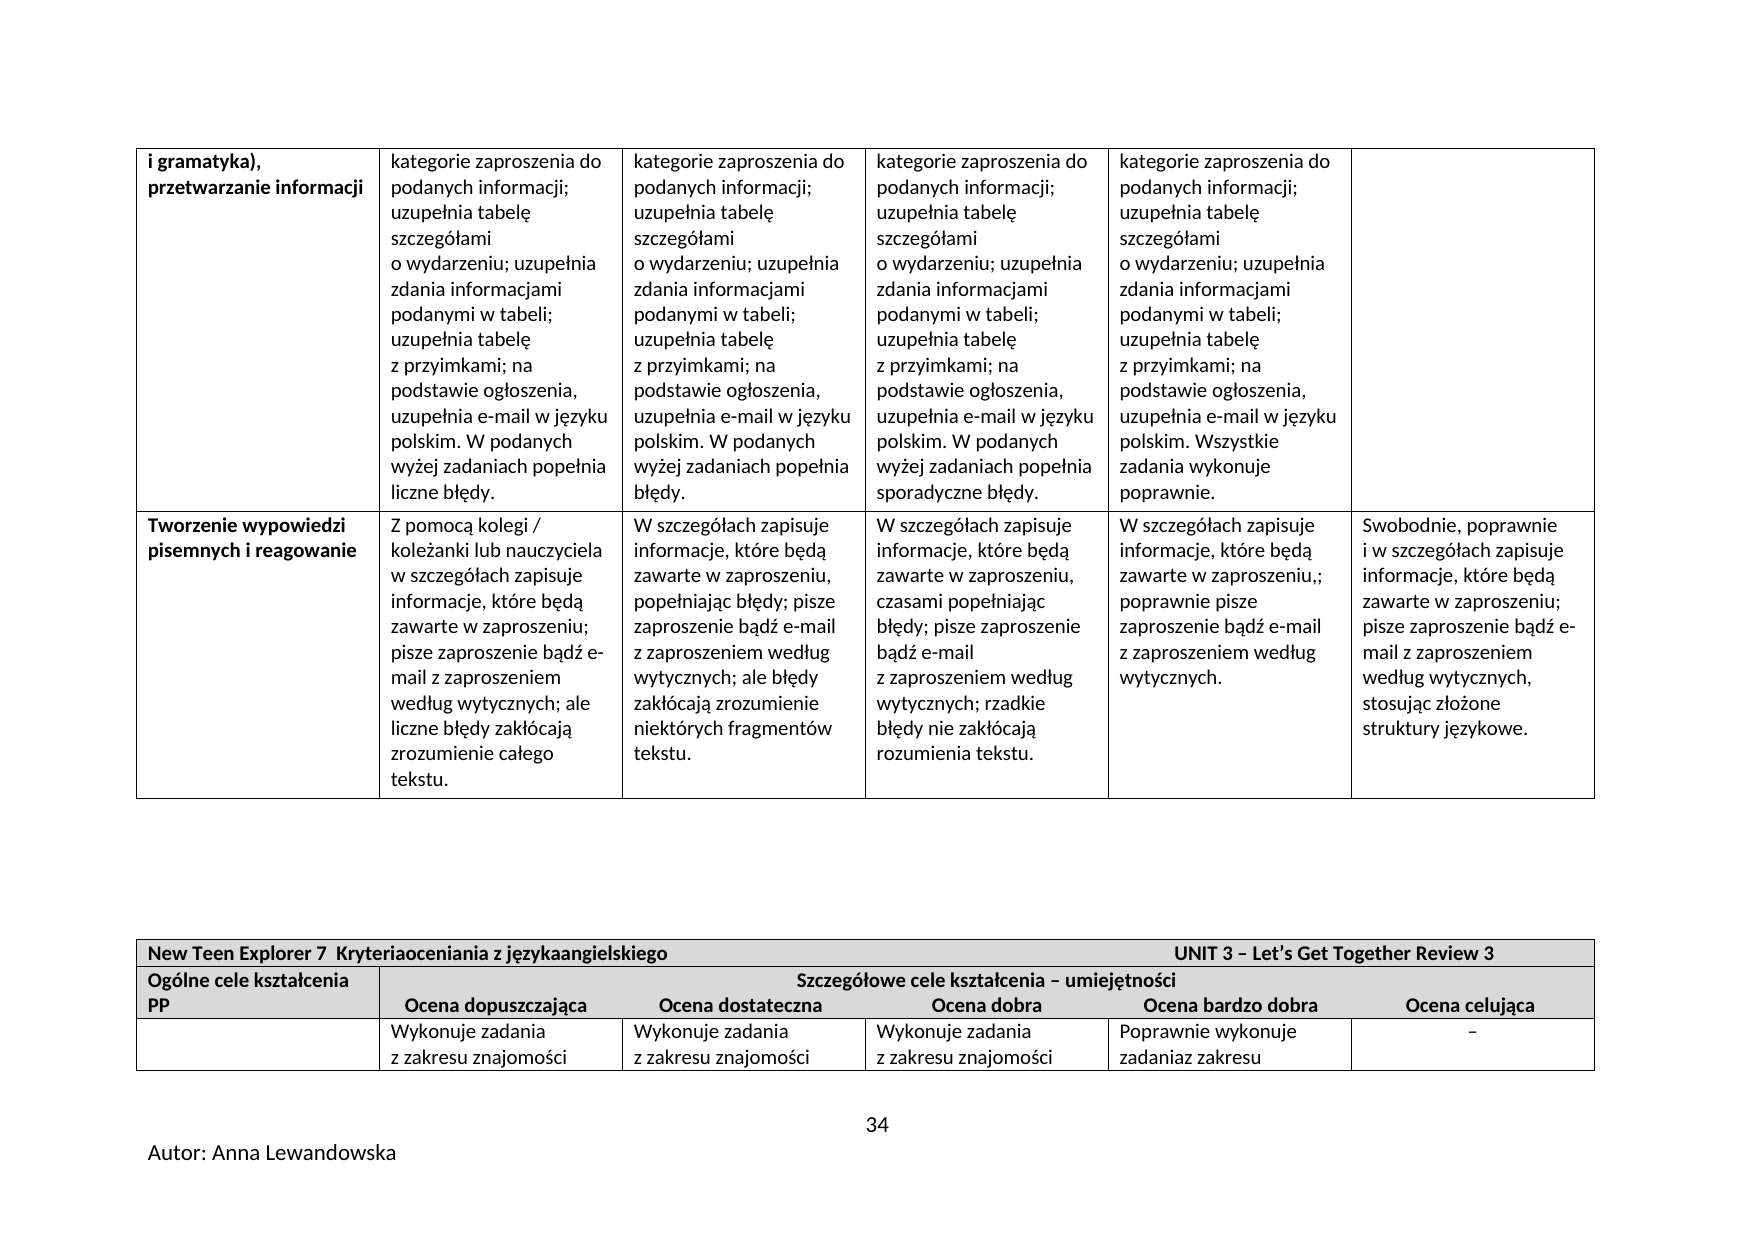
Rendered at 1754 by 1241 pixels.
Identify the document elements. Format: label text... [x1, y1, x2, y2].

table_cell – [1352, 1019, 1594, 1069]
table_cell W szczegółach zapisuje informacje, które będą zawarte w zaproszeniu, czasami popełniając błędy; pisze zaproszenie bądź e-mail z zaproszeniem według wytycznych; rzadkie błędy nie zakłócają rozumienia tekstu. [866, 512, 1108, 798]
table_cell Szczegółowe cele kształcenia – umiejętności Ocena dopuszczająca Ocena dostateczna Ocena dobra Ocena bardzo dobra Ocena celująca [380, 967, 1594, 1018]
table_cell W szczegółach zapisuje informacje, które będą zawarte w zaproszeniu,; poprawnie pisze zaproszenie bądź e-mail z zaproszeniem według wytycznych. [1109, 512, 1351, 798]
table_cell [137, 149, 379, 511]
table_cell Z pomocą kolegi / koleżanki lub nauczyciela w szczegółach zapisuje informacje, które będą zawarte w zaproszeniu; pisze zaproszenie bądź e-mail z zaproszeniem według wytycznych; ale liczne błędy zakłócają zrozumienie całego tekstu. [380, 512, 622, 798]
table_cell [1109, 149, 1351, 511]
table_cell [137, 1019, 379, 1069]
table_header New Teen Explorer 7 Kryteriaoceniania z językaangielskiego UNIT 3 – Let’s Get Together Review 3 [137, 940, 1594, 966]
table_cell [866, 149, 1108, 511]
table_cell W szczegółach zapisuje informacje, które będą zawarte w zaproszeniu, popełniając błędy; pisze zaproszenie bądź e-mail z zaproszeniem według wytycznych; ale błędy zakłócają zrozumienie niektórych fragmentów tekstu. [623, 512, 865, 798]
table_cell – [1352, 149, 1594, 511]
table_cell Ogólne cele kształcenia PP [137, 967, 379, 1018]
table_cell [380, 149, 622, 511]
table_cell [380, 1019, 622, 1069]
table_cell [623, 1019, 865, 1069]
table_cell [866, 1019, 1108, 1069]
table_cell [623, 149, 865, 511]
table_cell Swobodnie, poprawnie i w szczegółach zapisuje informacje, które będą zawarte w zaproszeniu; pisze zaproszenie bądź e-mail z zaproszeniem według wytycznych, stosując złożone struktury językowe. [1352, 512, 1594, 798]
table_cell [1109, 1019, 1351, 1069]
table_cell Tworzenie wypowiedzi pisemnych i reagowanie [137, 512, 379, 798]
